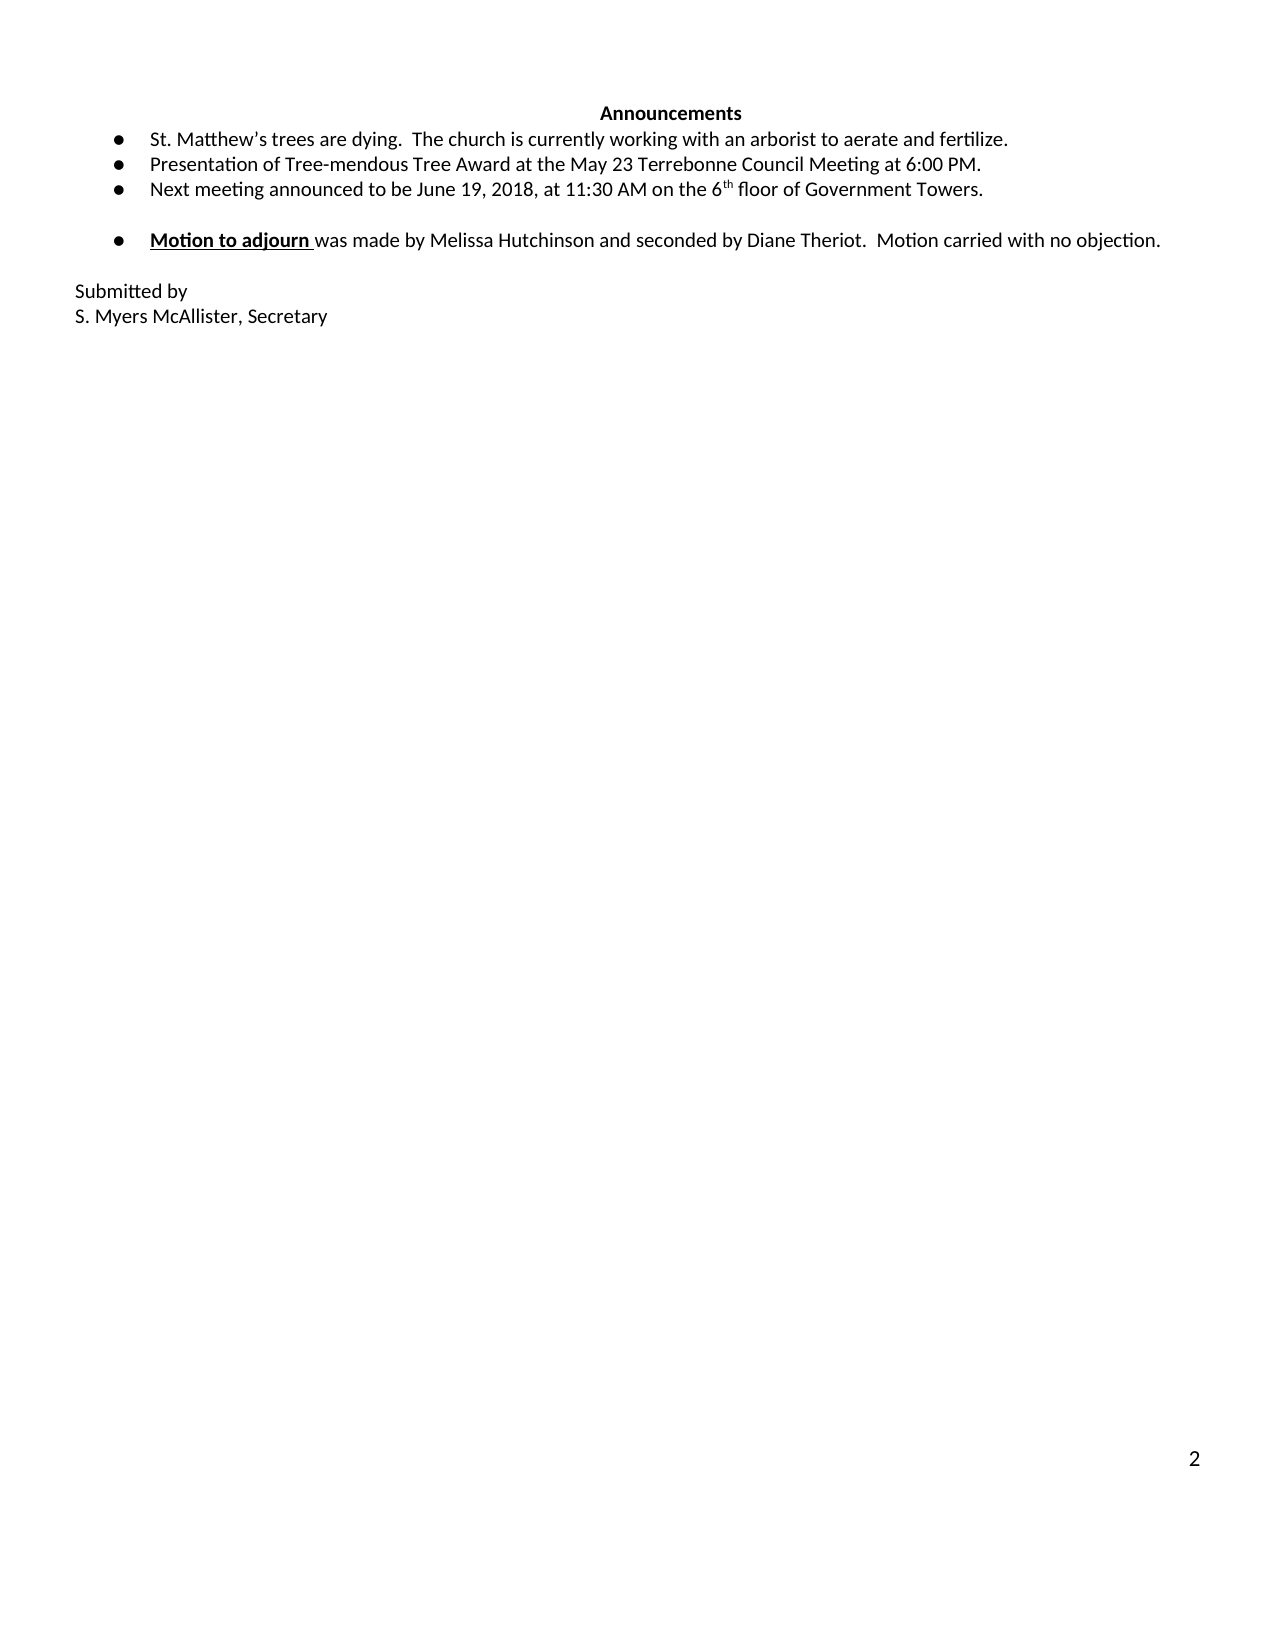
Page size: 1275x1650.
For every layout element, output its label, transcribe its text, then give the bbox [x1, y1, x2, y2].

list Presentation of Tree-mendous Tree Award at the May 23 Terrebonne Council Meeting at 6:00 PM. [112, 151, 1200, 177]
list Motion to adjourn was made by Melissa Hutchinson and seconded by Diane Theriot. Motion carried with no objection. [112, 227, 1200, 253]
list St. Matthew’s trees are dying. The church is currently working with an arborist to aerate and fertilize. [112, 126, 1200, 151]
text Announcements [525, 100, 1200, 126]
list Next meeting announced to be June 19, 2018, at 11:30 AM on the 6th floor of Government Towers. [112, 177, 1200, 202]
text Submitted by S. Myers McAllister, Secretary [75, 278, 1200, 329]
